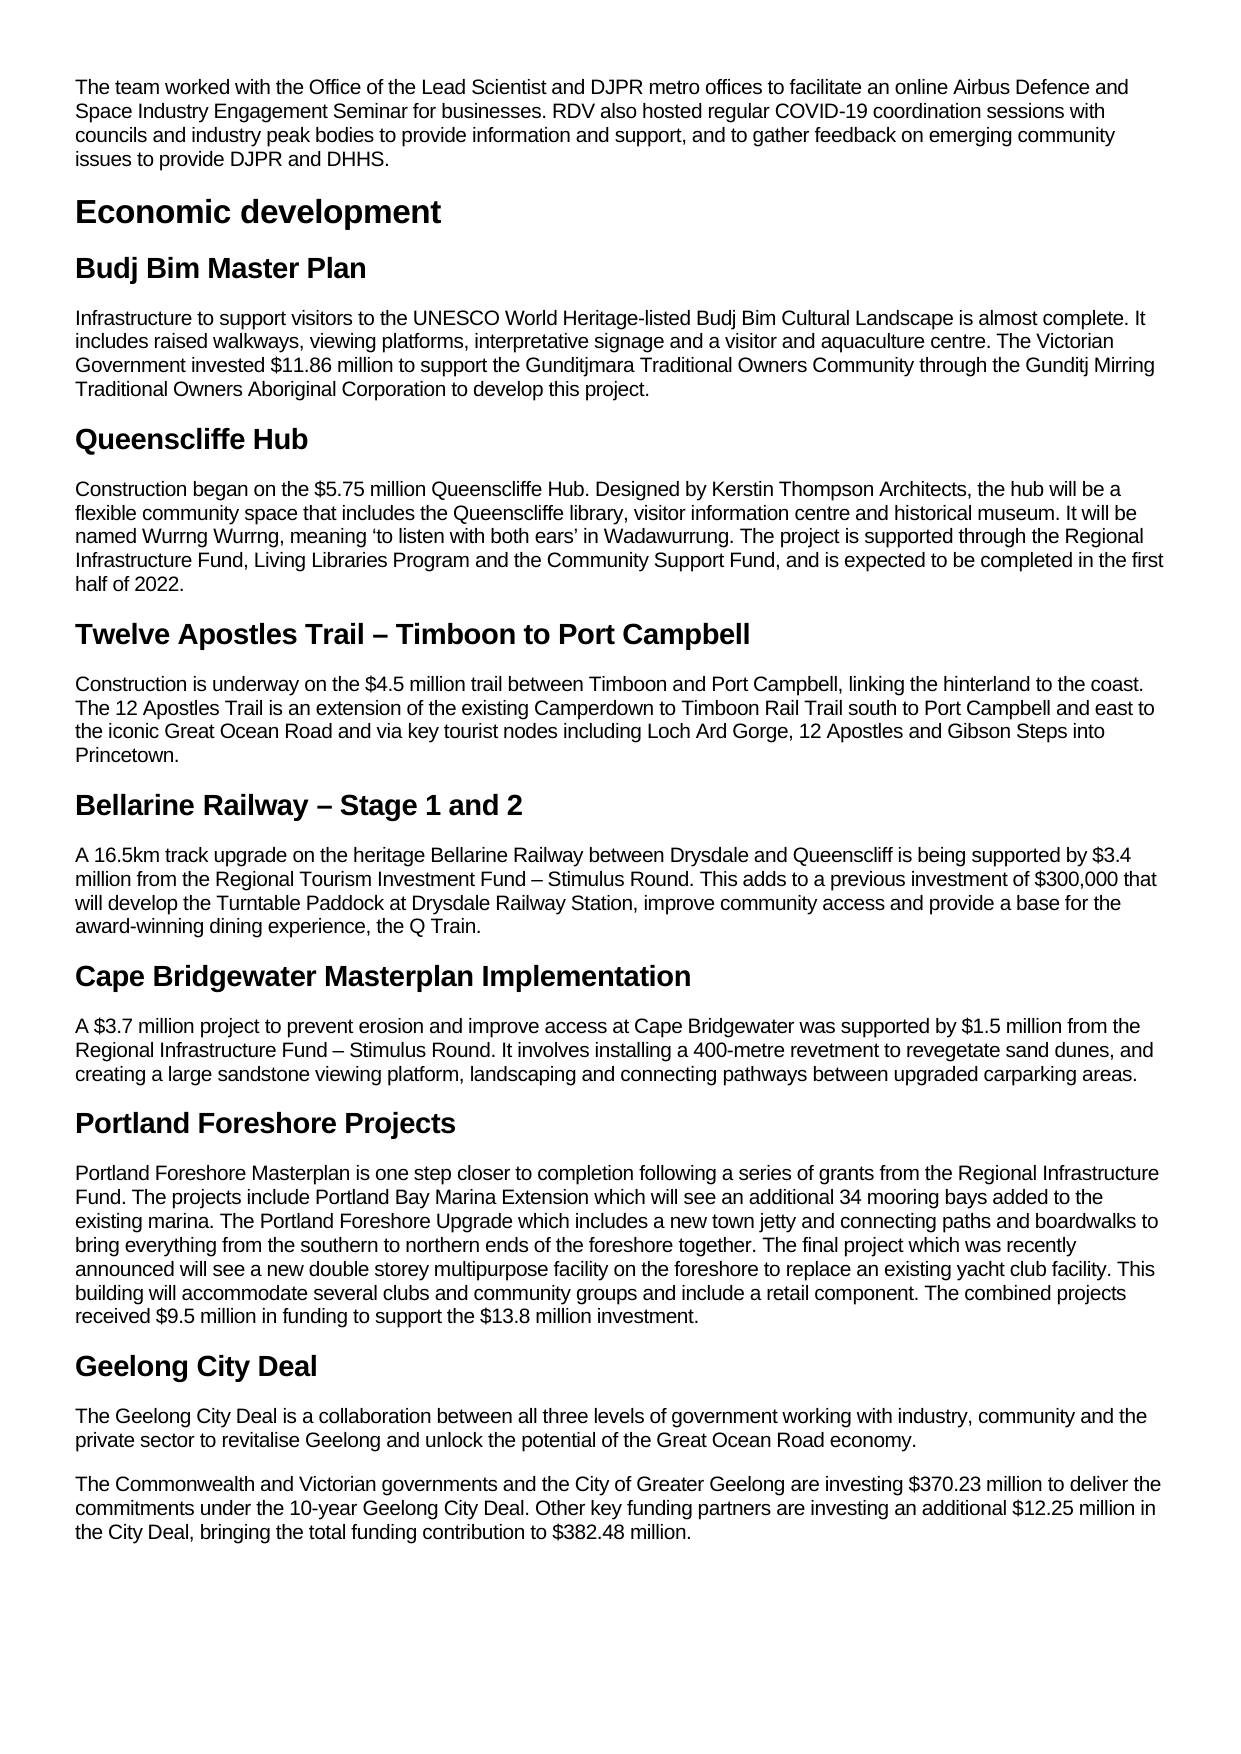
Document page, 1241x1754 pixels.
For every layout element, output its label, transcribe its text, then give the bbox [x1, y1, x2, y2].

subtitle Budj Bim Master Plan [75, 251, 1165, 284]
subtitle Cape Bridgewater Masterplan Implementation [75, 959, 1165, 993]
text Construction is underway on the $4.5 million trail between Timboon and Port Campbell, linking the hinterland to the coast. The 12 Apostles Trail is an extension of the existing Camperdown to Timboon Rail Trail south to Port Campbell and east to the iconic Great Ocean Road and via key tourist nodes including Loch Ard Gorge, 12 Apostles and Gibson Steps into Princetown. [75, 671, 1165, 767]
subtitle Twelve Apostles Trail – Timboon to Port Campbell [75, 617, 1165, 651]
subtitle Geelong City Deal [75, 1349, 1165, 1383]
text Portland Foreshore Masterplan is one step closer to completion following a series of grants from the Regional Infrastructure Fund. The projects include Portland Bay Marina Extension which will see an additional 34 mooring bays added to the existing marina. The Portland Foreshore Upgrade which includes a new town jetty and connecting paths and boardwalks to bring everything from the southern to northern ends of the foreshore together. The final project which was recently announced will see a new double storey multipurpose facility on the foreshore to replace an existing yacht club facility. This building will accommodate several clubs and community groups and include a retail component. The combined projects received $9.5 million in funding to support the $13.8 million investment. [75, 1161, 1165, 1328]
text The Geelong City Deal is a collaboration between all three levels of government working with industry, community and the private sector to revitalise Geelong and unlock the potential of the Great Ocean Road economy. [75, 1403, 1165, 1451]
subtitle Queenscliffe Hub [75, 422, 1165, 456]
text Bellarine Railway – Stage 1 and 2 [75, 788, 1165, 822]
text The Commonwealth and Victorian governments and the City of Greater Geelong are investing $370.23 million to deliver the commitments under the 10-year Geelong City Deal. Other key funding partners are investing an additional $12.25 million in the City Deal, bringing the total funding contribution to $382.48 million. [75, 1472, 1165, 1544]
text Infrastructure to support visitors to the UNESCO World Heritage-listed Budj Bim Cultural Landscape is almost complete. It includes raised walkways, viewing platforms, interpretative signage and a visitor and aquaculture centre. The Victorian Government invested $11.86 million to support the Gunditjmara Traditional Owners Community through the Gunditj Mirring Traditional Owners Aboriginal Corporation to develop this project. [75, 305, 1165, 401]
text The team worked with the Office of the Lead Scientist and DJPR metro offices to facilitate an online Airbus Defence and Space Industry Engagement Seminar for businesses. RDV also hosted regular COVID-19 coordination sessions with councils and industry peak bodies to provide information and support, and to gather feedback on emerging community issues to provide DJPR and DHHS. [75, 75, 1165, 171]
subtitle Portland Foreshore Projects [75, 1106, 1165, 1140]
subtitle Economic development [75, 192, 1165, 230]
text A $3.7 million project to prevent erosion and improve access at Cape Bridgewater was supported by $1.5 million from the Regional Infrastructure Fund – Stimulus Round. It involves installing a 400-metre revetment to revegetate sand dunes, and creating a large sandstone viewing platform, landscaping and connecting pathways between upgraded carparking areas. [75, 1013, 1165, 1085]
text A 16.5km track upgrade on the heritage Bellarine Railway between Drysdale and Queenscliff is being supported by $3.4 million from the Regional Tourism Investment Fund – Stimulus Round. This adds to a previous investment of $300,000 that will develop the Turntable Paddock at Drysdale Railway Station, improve community access and provide a base for the award-winning dining experience, the Q Train. [75, 842, 1165, 938]
text Construction began on the $5.75 million Queenscliffe Hub. Designed by Kerstin Thompson Architects, the hub will be a flexible community space that includes the Queenscliffe library, visitor information centre and historical museum. It will be named Wurrng Wurrng, meaning ‘to listen with both ears’ in Wadawurrung. The project is supported through the Regional Infrastructure Fund, Living Libraries Program and the Community Support Fund, and is expected to be completed in the first half of 2022. [75, 476, 1165, 596]
